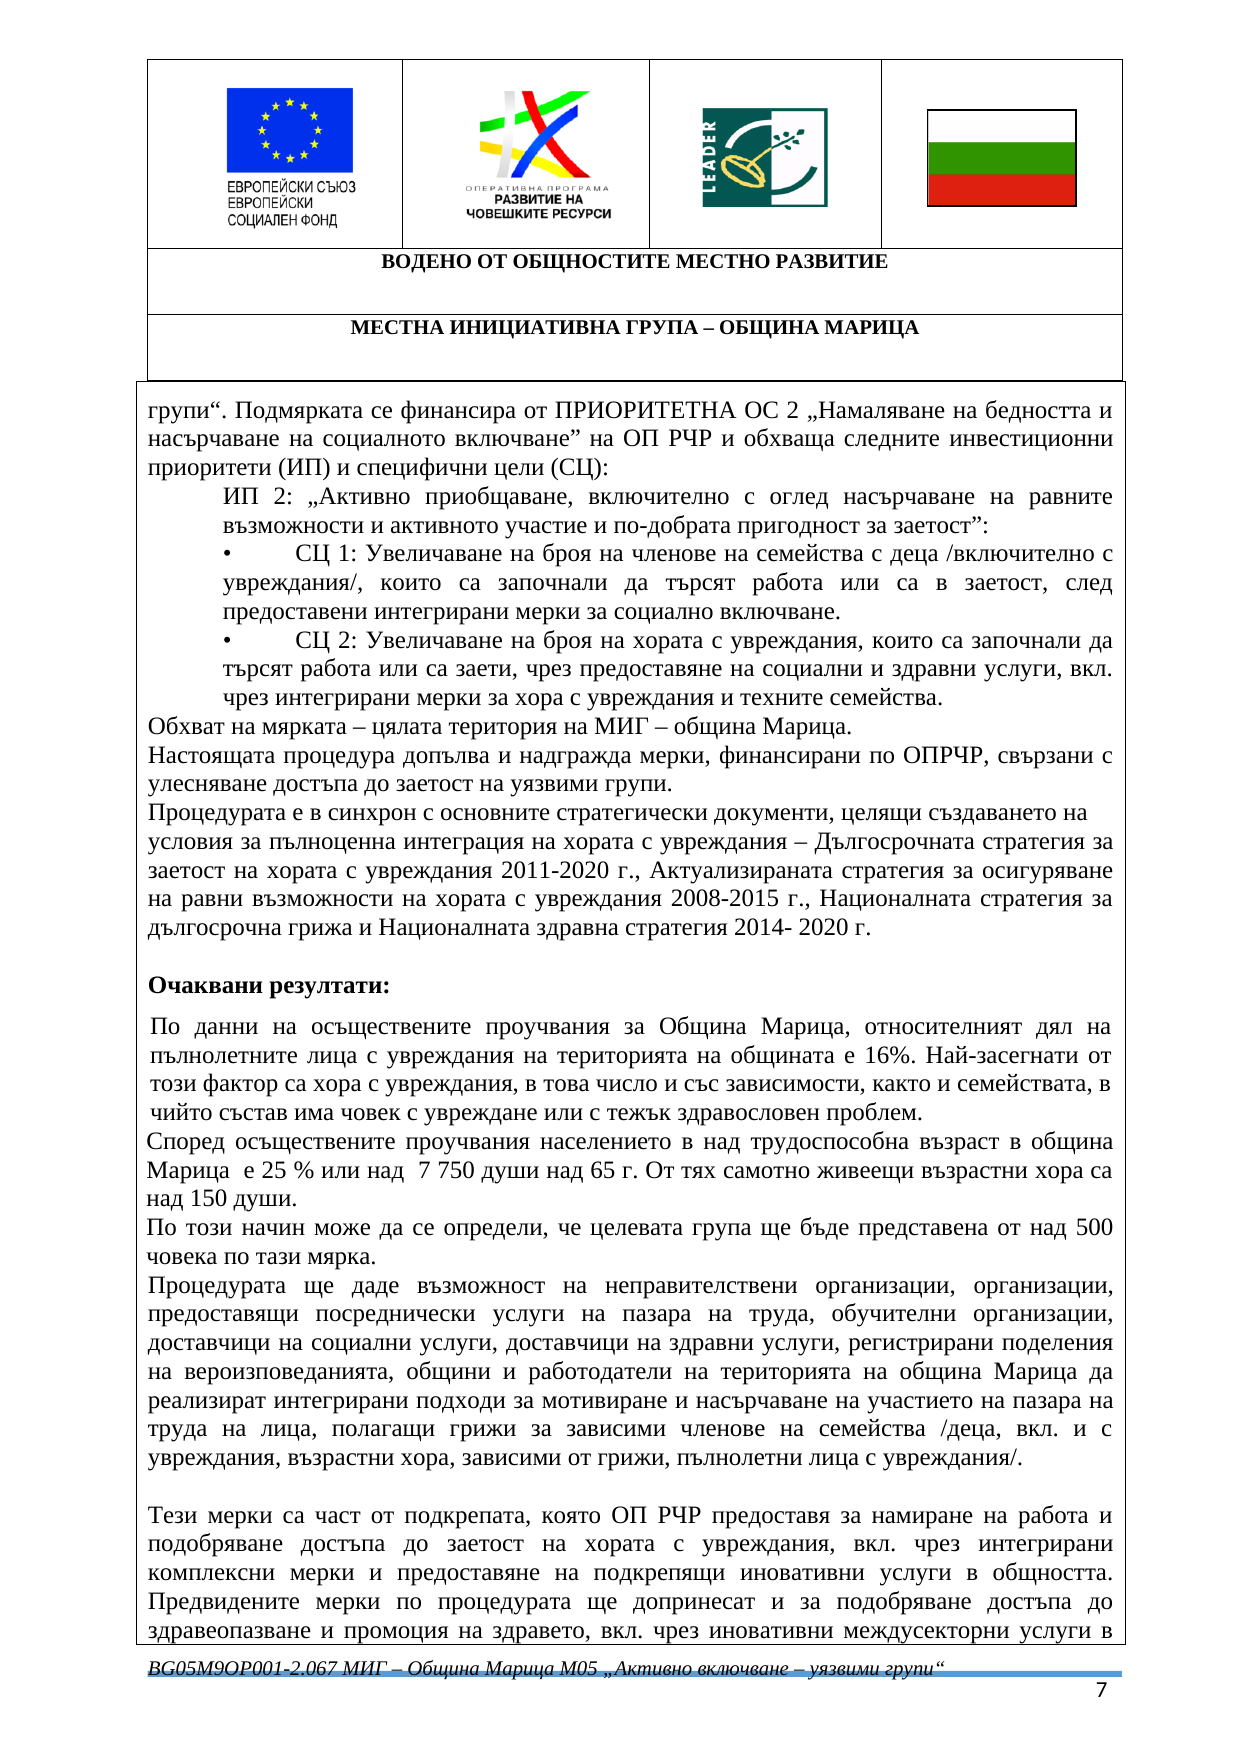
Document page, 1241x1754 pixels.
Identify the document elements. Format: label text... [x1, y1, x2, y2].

picture [441, 73, 628, 233]
picture [218, 60, 398, 246]
picture [702, 108, 828, 207]
